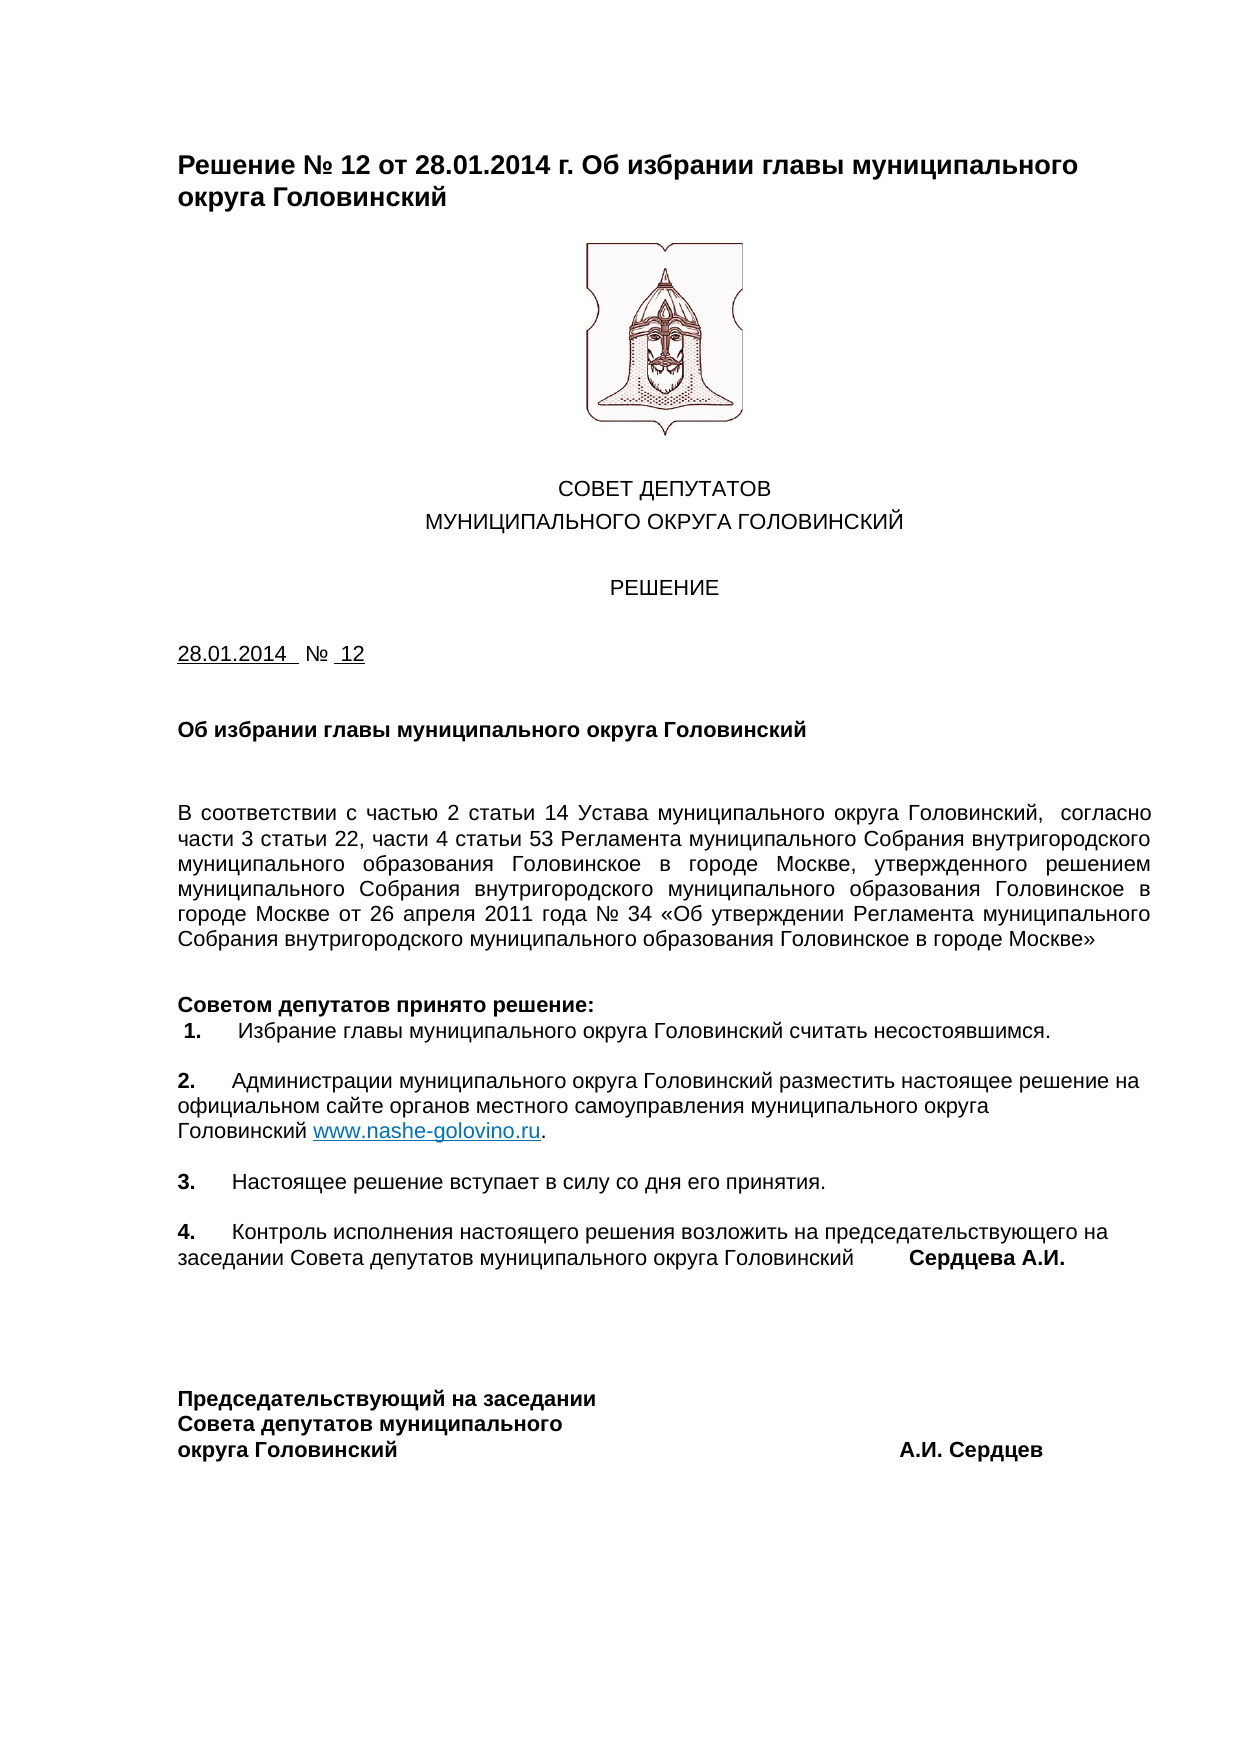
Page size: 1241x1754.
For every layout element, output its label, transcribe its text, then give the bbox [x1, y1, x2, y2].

picture [586, 243, 743, 436]
text округа Головинский А.И. Сердцев [177, 1437, 1152, 1462]
text В соответствии с частью 2 статьи 14 Устава муниципального округа Головинский, согласно части 3 статьи 22, части 4 статьи 53 Регламента муниципального Собрания внутригородского муниципального образования Головинское в городе Москве, утвержденного решением муниципального Собрания внутригородского муниципального образования Головинское в городе Москве от 26 апреля 2011 года № 34 «Об утверждении Регламента муниципального Собрания внутригородского муниципального образования Головинское в городе Москве» [177, 800, 1152, 952]
text 4. Контроль исполнения настоящего решения возложить на председательствующего на заседании Совета депутатов муниципального округа Головинский Сердцева А.И. [177, 1194, 1152, 1270]
text 28.01.2014 № 12 [177, 641, 1152, 666]
text СОВЕТ ДЕПУТАТОВ [177, 476, 1152, 501]
text Советом депутатов принято решение: [177, 992, 1152, 1018]
text МУНИЦИПАЛЬНОГО ОКРУГА ГОЛОВИНСКИЙ [177, 509, 1152, 534]
text Решение № 12 от 28.01.2014 г. Об избрании главы муниципального округа Головинский [177, 149, 1152, 212]
text 3. Настоящее решение вступает в силу со дня его принятия. [177, 1144, 1152, 1194]
text Об избрании главы муниципального округа Головинский [177, 717, 1152, 742]
text Председательствующий на заседании [177, 1386, 1152, 1411]
text Совета депутатов муниципального [177, 1411, 1152, 1437]
text 1. Избрание главы муниципального округа Головинский считать несостоявшимся. [177, 1018, 1152, 1043]
text РЕШЕНИЕ [177, 575, 1152, 600]
text 2. Администрации муниципального округа Головинский разместить настоящее решение на официальном сайте органов местного самоуправления муниципального округа Головинский www.nashe-golovino.ru. [177, 1043, 1152, 1144]
